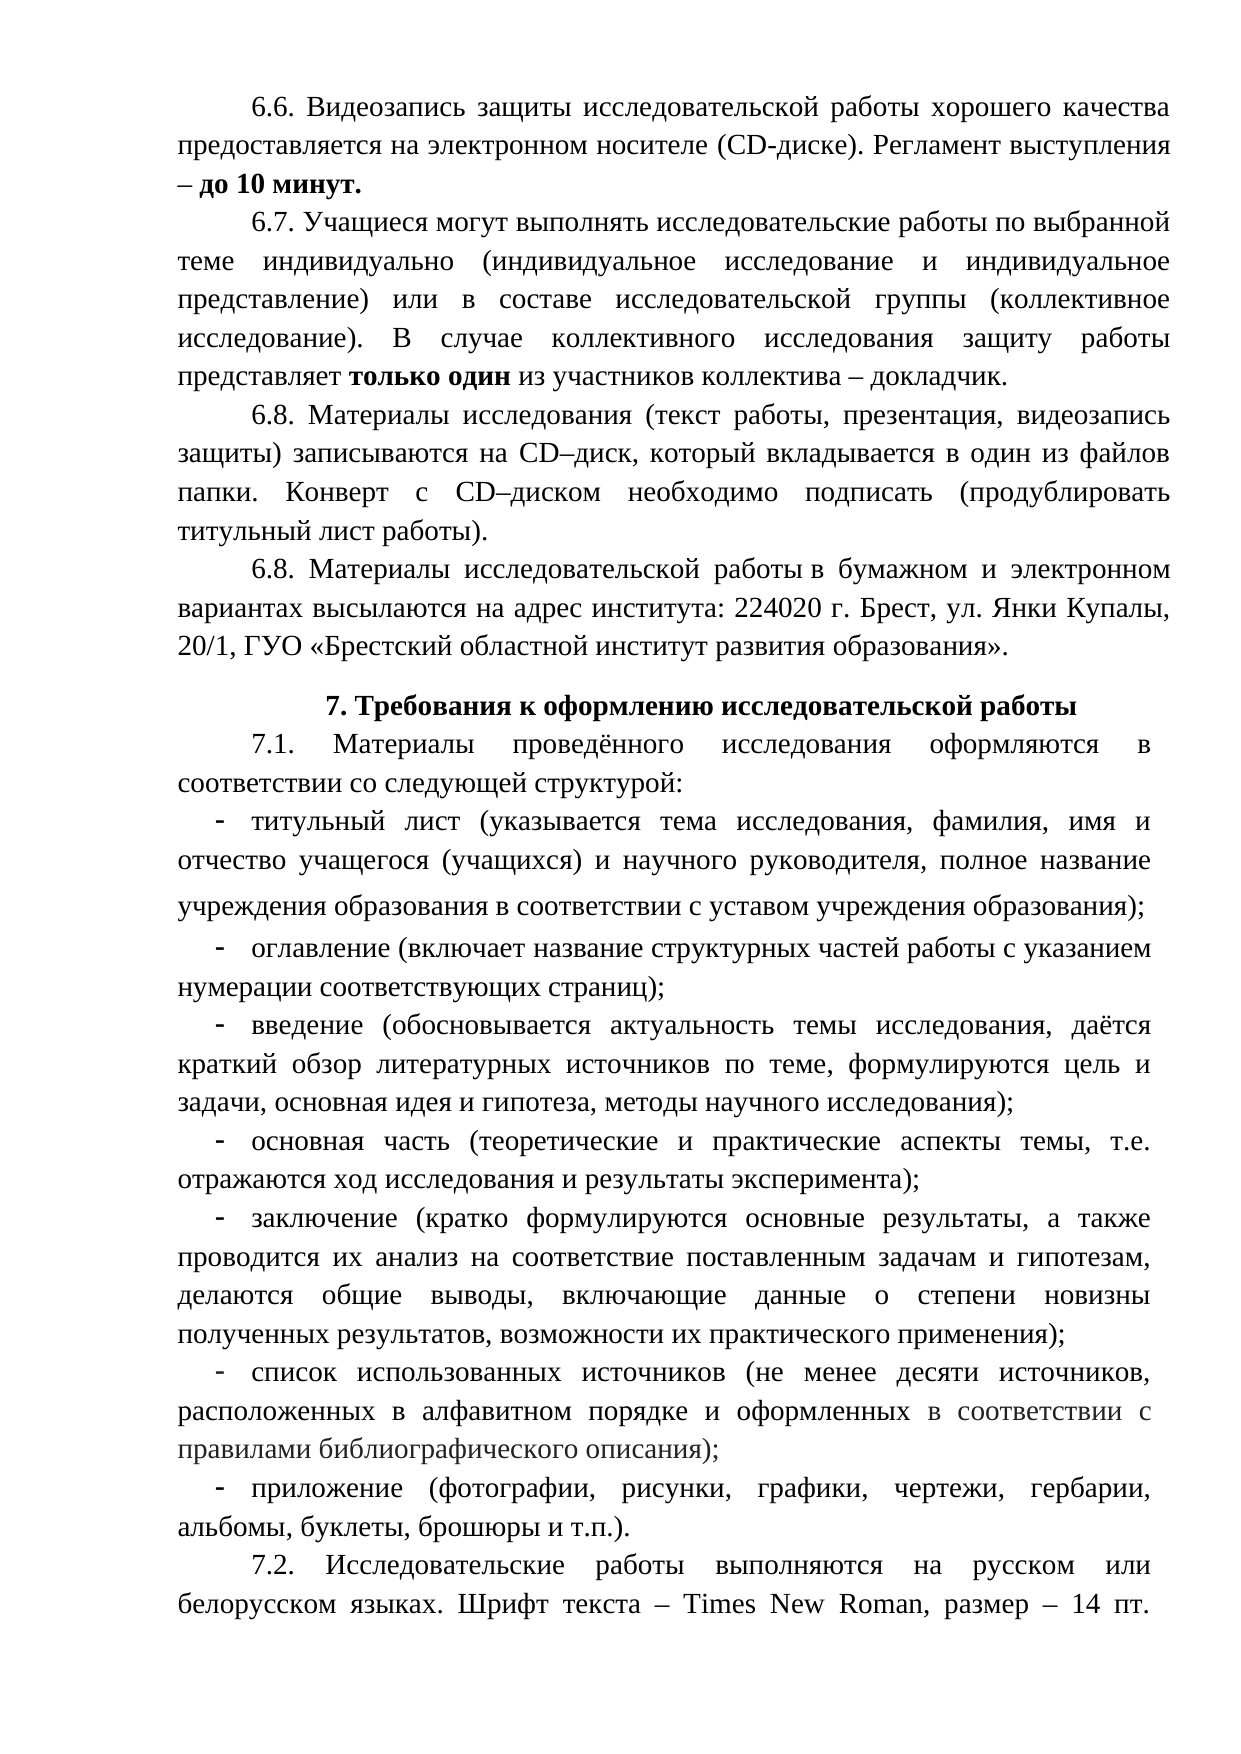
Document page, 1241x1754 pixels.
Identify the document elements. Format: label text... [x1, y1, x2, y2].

list список использованных источников (не менее десяти источников, расположенных в алфавитном порядке и оформленных в соответствии с правилами библиографического описания); [177, 1354, 1152, 1465]
text 7.1. Материалы проведённого исследования оформляются в соответствии со следующей структурой: [177, 726, 1152, 798]
list приложение (фотографии, рисунки, графики, чертежи, гербарии, альбомы, буклеты, брошюры и т.п.). [177, 1470, 1152, 1542]
text 6.8. Материалы исследовательской работы в бумажном и электронном вариантах высылаются на адрес института: 224020 г. Брест, ул. Янки Купалы, 20/1, ГУО «Брестский областной институт развития образования». [177, 623, 1171, 662]
text 6.7. Учащиеся могут выполнять исследовательские работы по выбранной теме индивидуально (индивидуальное исследование и индивидуальное представление) или в составе исследовательской группы (коллективное исследование). В случае коллективного исследования защиту работы представляет только один из участников коллектива – докладчик. [177, 204, 1171, 392]
list введение (обосновывается актуальность темы исследования, даётся краткий обзор литературных источников по теме, формулируются цель и задачи, основная идея и гипотеза, методы научного исследования); [177, 1007, 1152, 1118]
text 6.6. Видеозапись защиты исследовательской работы хорошего качества предоставляется на электронном носителе (CD-диске). Регламент выступления – до 10 минут. [177, 89, 1171, 199]
list титульный лист (указывается тема исследования, фамилия, имя и отчество учащегося (учащихся) и научного руководителя, полное название учреждения образования в соответствии с уставом учреждения образования); [177, 803, 1152, 923]
text 6.8. Материалы исследования (текст работы, презентация, видеозапись защиты) записываются на CD–диск, который вкладывается в один из файлов папки. Конверт с CD–диском необходимо подписать (продублировать титульный лист работы). [177, 508, 1171, 546]
list оглавление (включает название структурных частей работы с указанием нумерации соответствующих страниц); [177, 930, 1152, 1002]
text 6.8. Материалы исследования (текст работы, презентация, видеозапись защиты) записываются на CD–диск, который вкладывается в один из файлов папки. Конверт с CD–диском необходимо подписать (продублировать титульный лист работы). [177, 397, 1171, 454]
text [177, 1547, 1152, 1619]
list основная часть (теоретические и практические аспекты темы, т.е. отражаются ход исследования и результаты эксперимента); [177, 1123, 1152, 1195]
list заключение (кратко формулируются основные результаты, а также проводится их анализ на соответствие поставленным задачам и гипотезам, делаются общие выводы, включающие данные о степени новизны полученных результатов, возможности их практического применения); [177, 1200, 1152, 1349]
text 6.8. Материалы исследования (текст работы, презентация, видеозапись защиты) записываются на CD–диск, который вкладывается в один из файлов папки. Конверт с CD–диском необходимо подписать (продублировать титульный лист работы). [177, 456, 1171, 474]
text 7. Требования к оформлению исследовательской работы [177, 688, 1152, 721]
text 6.8. Материалы исследовательской работы в бумажном и электронном вариантах высылаются на адрес института: 224020 г. Брест, ул. Янки Купалы, 20/1, ГУО «Брестский областной институт развития образования». [177, 551, 1171, 590]
